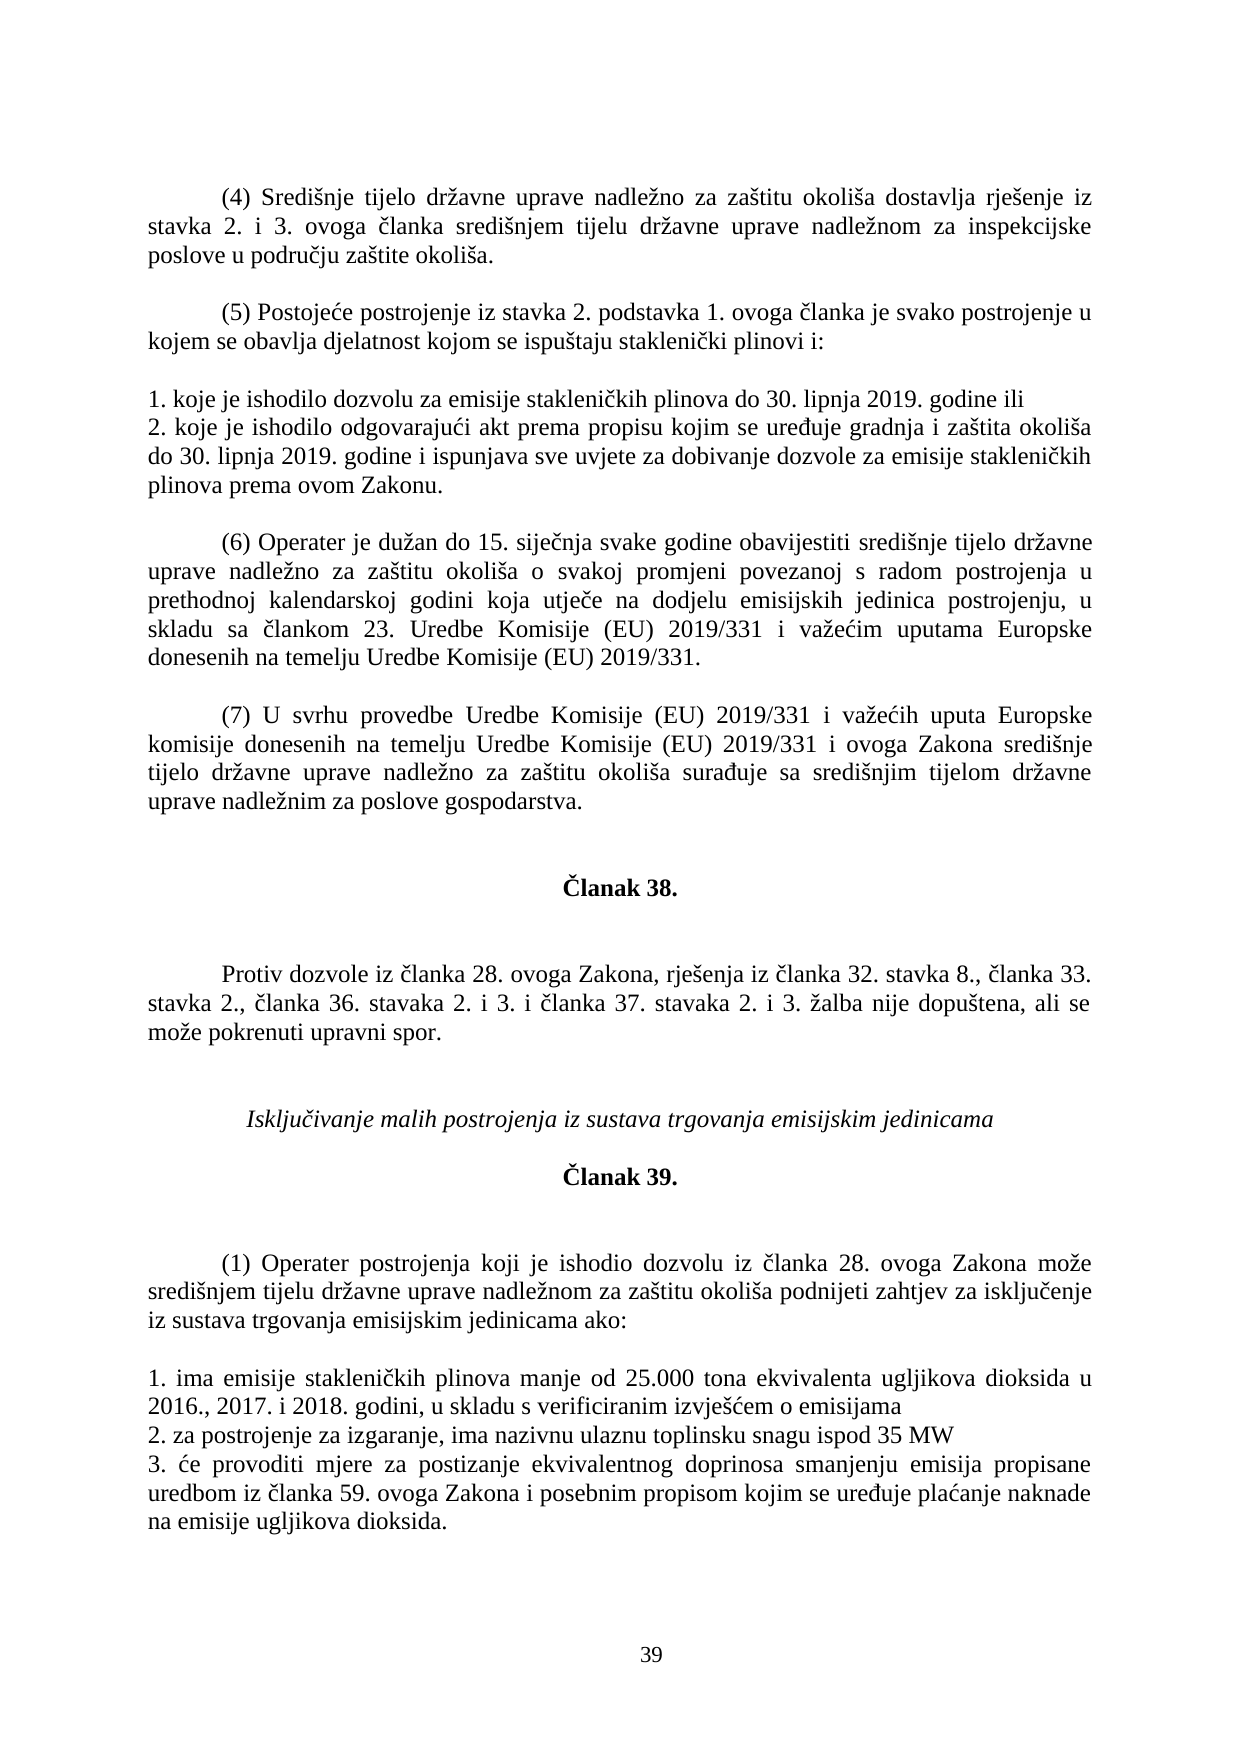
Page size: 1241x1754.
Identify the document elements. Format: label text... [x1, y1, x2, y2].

text 3. će provoditi mjere za postizanje ekvivalentnog doprinosa smanjenju emisija propisane uredbom iz članka 59. ovoga Zakona i posebnim propisom kojim se uređuje plaćanje naknade na emisije ugljikova dioksida. [148, 1449, 1093, 1535]
text (5) Postojeće postrojenje iz stavka 2. podstavka 1. ovoga članka je svako postrojenje u kojem se obavlja djelatnost kojom se ispuštaju staklenički plinovi i: [148, 297, 1093, 355]
text Protiv dozvole iz članka 28. ovoga Zakona, rješenja iz članka 32. stavka 8., članka 33. stavka 2., članka 36. stavaka 2. i 3. i članka 37. stavaka 2. i 3. žalba nije dopuštena, ali se može pokrenuti upravni spor. [148, 959, 1093, 1046]
text 2. za postrojenje za izgaranje, ima nazivnu ulaznu toplinsku snagu ispod 35 MW [148, 1420, 1093, 1449]
subtitle Članak 39. [148, 1162, 1093, 1190]
text 1. ima emisije stakleničkih plinova manje od 25.000 tona ekvivalenta ugljikova dioksida u 2016., 2017. i 2018. godini, u skladu s verificiranim izvješćem o emisijama [148, 1363, 1093, 1420]
text (7) U svrhu provedbe Uredbe Komisije (EU) 2019/331 i važećih uputa Europske komisije donesenih na temelju Uredbe Komisije (EU) 2019/331 i ovoga Zakona središnje tijelo državne uprave nadležno za zaštitu okoliša surađuje sa središnjim tijelom državne uprave nadležnim za poslove gospodarstva. [148, 700, 1093, 815]
subtitle Isključivanje malih postrojenja iz sustava trgovanja emisijskim jedinicama [148, 1104, 1093, 1132]
text (4) Središnje tijelo državne uprave nadležno za zaštitu okoliša dostavlja rješenje iz stavka 2. i 3. ovoga članka središnjem tijelu državne uprave nadležnom za inspekcijske poslove u području zaštite okoliša. [148, 182, 1093, 269]
text 2. koje je ishodilo odgovarajući akt prema propisu kojim se uređuje gradnja i zaštita okoliša do 30. lipnja 2019. godine i ispunjava sve uvjete za dobivanje dozvole za emisije stakleničkih plinova prema ovom Zakonu. [148, 412, 1093, 499]
text 1. koje je ishodilo dozvolu za emisije stakleničkih plinova do 30. lipnja 2019. godine ili [148, 384, 1093, 412]
subtitle Članak 38. [148, 873, 1093, 902]
text (6) Operater je dužan do 15. siječnja svake godine obavijestiti središnje tijelo državne uprave nadležno za zaštitu okoliša o svakoj promjeni povezanoj s radom postrojenja u prethodnoj kalendarskoj godini koja utječe na dodjelu emisijskih jedinica postrojenju, u skladu sa člankom 23. Uredbe Komisije (EU) 2019/331 i važećim uputama Europske donesenih na temelju Uredbe Komisije (EU) 2019/331. [148, 527, 1093, 671]
text (1) Operater postrojenja koji je ishodio dozvolu iz članka 28. ovoga Zakona može središnjem tijelu državne uprave nadležnom za zaštitu okoliša podnijeti zahtjev za isključenje iz sustava trgovanja emisijskim jedinicama ako: [148, 1248, 1093, 1334]
